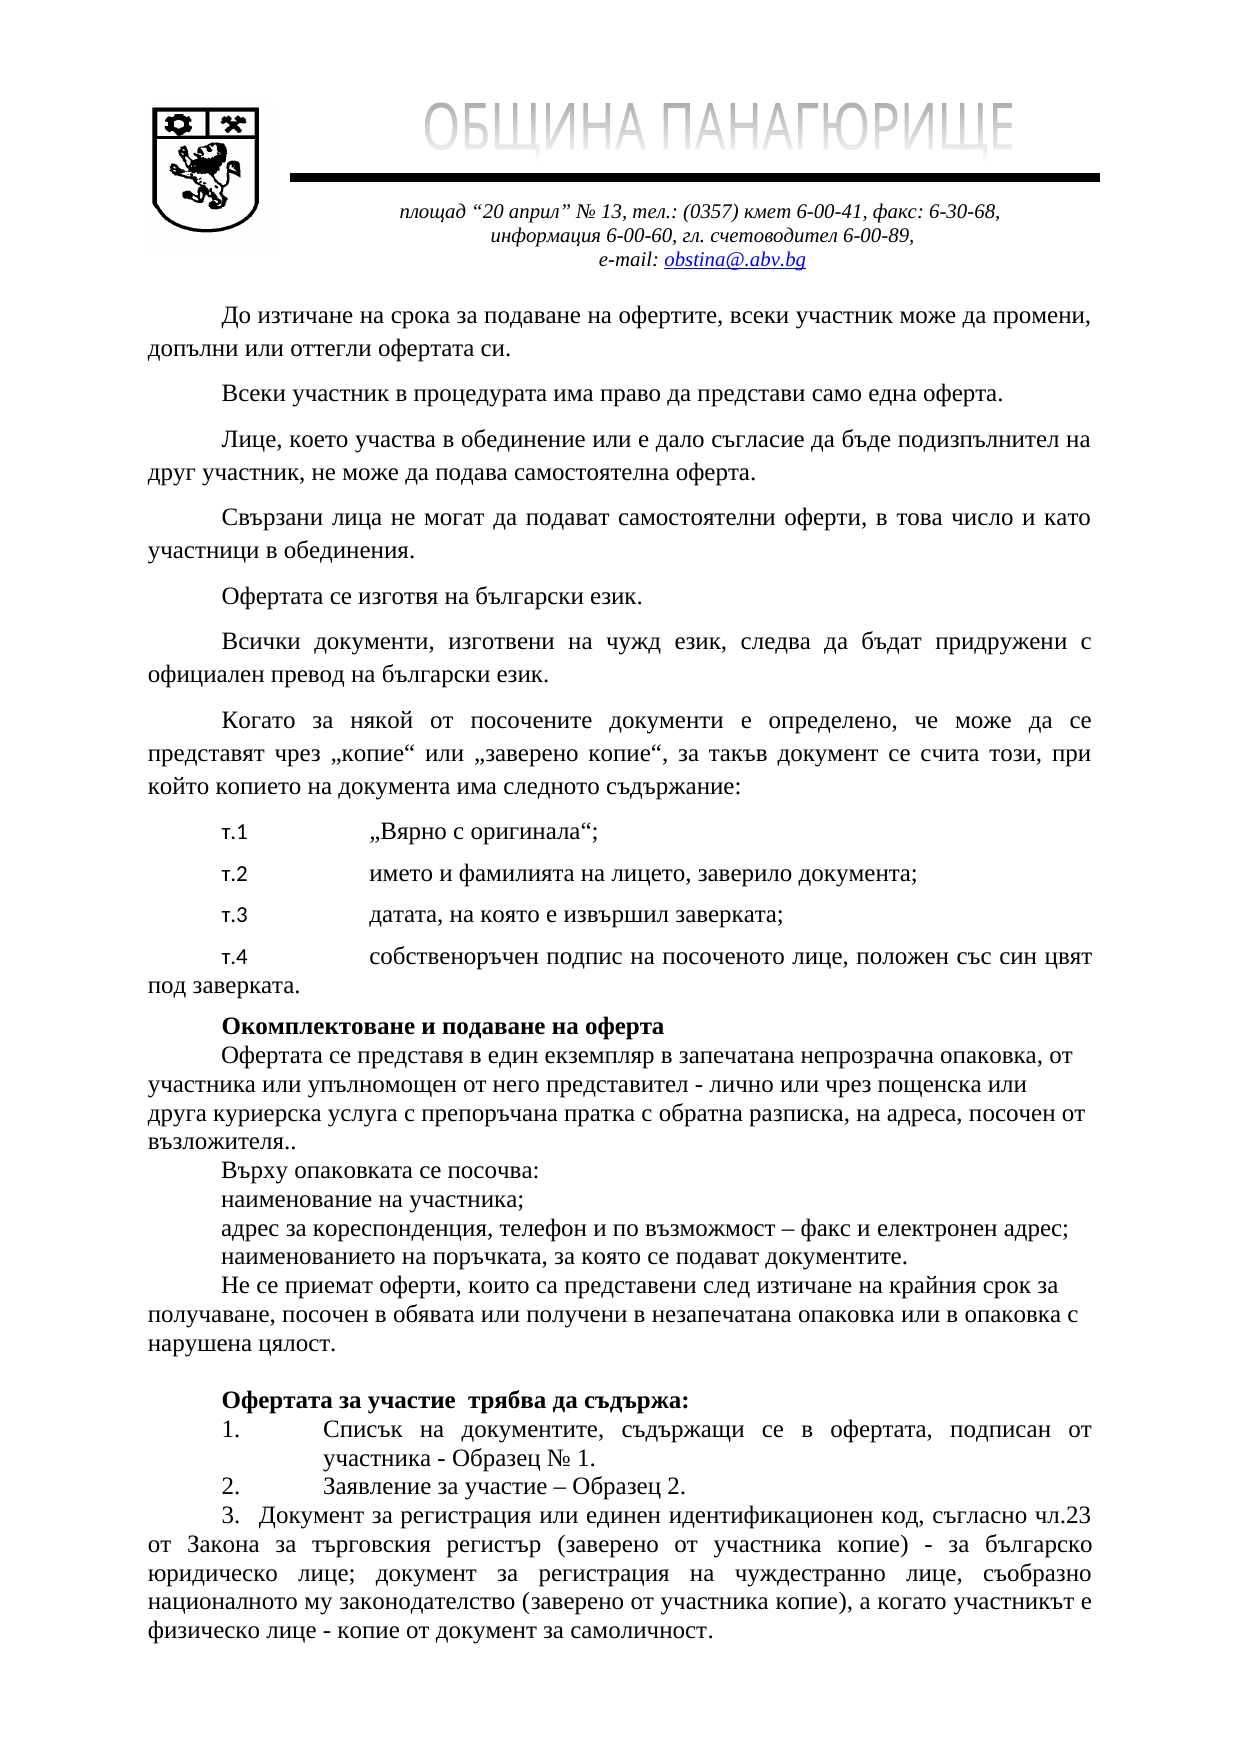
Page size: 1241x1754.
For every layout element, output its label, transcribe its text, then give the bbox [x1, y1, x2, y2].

list собственоръчен подпис на посоченото лице, положен със син цвят под заверката. [148, 941, 1093, 999]
text Не се приемат оферти, които са представени след изтичане на крайния срок за получаване, посочен в обявата или получени в незапечатана опаковка или в опаковка с нарушена цялост. [148, 1270, 1093, 1356]
list Списък на документите, съдържащи се в офертата, подписан от участника - Образец № 1. [221, 1414, 1093, 1471]
picture [147, 102, 278, 251]
text наименование на участника; [148, 1184, 1093, 1213]
text Върху опаковката се посочва: [148, 1155, 1093, 1184]
list датата, на която е извършил заверката; [148, 899, 1093, 929]
text наименованието на поръчката, за която се подават документите. [148, 1241, 1093, 1270]
subtitle Офертата се изготвя на български език. [148, 581, 1093, 609]
subtitle До изтичане на срока за подаване на офертите, всеки участник може да промени, допълни или оттегли офертата си. [148, 300, 1093, 361]
text Офертата за участие трябва да съдържа: [148, 1385, 1093, 1414]
list Документ за регистрация или единен идентификационен код, съгласно чл.23 от Закона за търговския регистър (заверено от участника копие) - за българско юридическо лице; документ за регистрация на чуждестранно лице, съобразно националното му законодателство (заверено от участника копие), а когато участникът е физическо лице - копие от документ за самоличност. [148, 1500, 1093, 1644]
list името и фамилията на лицето, заверило документа; [148, 858, 1093, 887]
subtitle Всеки участник в процедурата има право да представи само една оферта. [148, 378, 1093, 407]
subtitle Всички документи, изготвени на чужд език, следва да бъдат придружени с официален превод на български език. [148, 626, 1093, 688]
text Офертата се представя в един екземпляр в запечатана непрозрачна опаковка, от участника или упълномощен от него представител - лично или чрез пощенска или друга куриерска услуга с препоръчана пратка с обратна разписка, на адреса, посочен от възложителя.. [148, 1040, 1093, 1155]
subtitle Свързани лица не могат да подават самостоятелни оферти, в това число и като участници в обединения. [148, 502, 1093, 564]
subtitle Когато за някой от посочените документи е определено, че може да се представят чрез „копие“ или „заверено копие“, за такъв документ се счита този, при който копието на документа има следното съдържание: [148, 705, 1093, 800]
text адрес за кореспонденция, телефон и по възможмост – факс и електронен адрес; [148, 1213, 1093, 1241]
list „Вярно с оригинала“; [148, 816, 1093, 846]
subtitle Лице, което участва в обединение или е дало съгласие да бъде подизпълнител на друг участник, не може да подава самостоятелна оферта. [148, 424, 1093, 486]
text Окомплектоване и подаване на оферта [148, 1011, 1093, 1040]
list Заявление за участие – Образец 2. [221, 1471, 1093, 1500]
